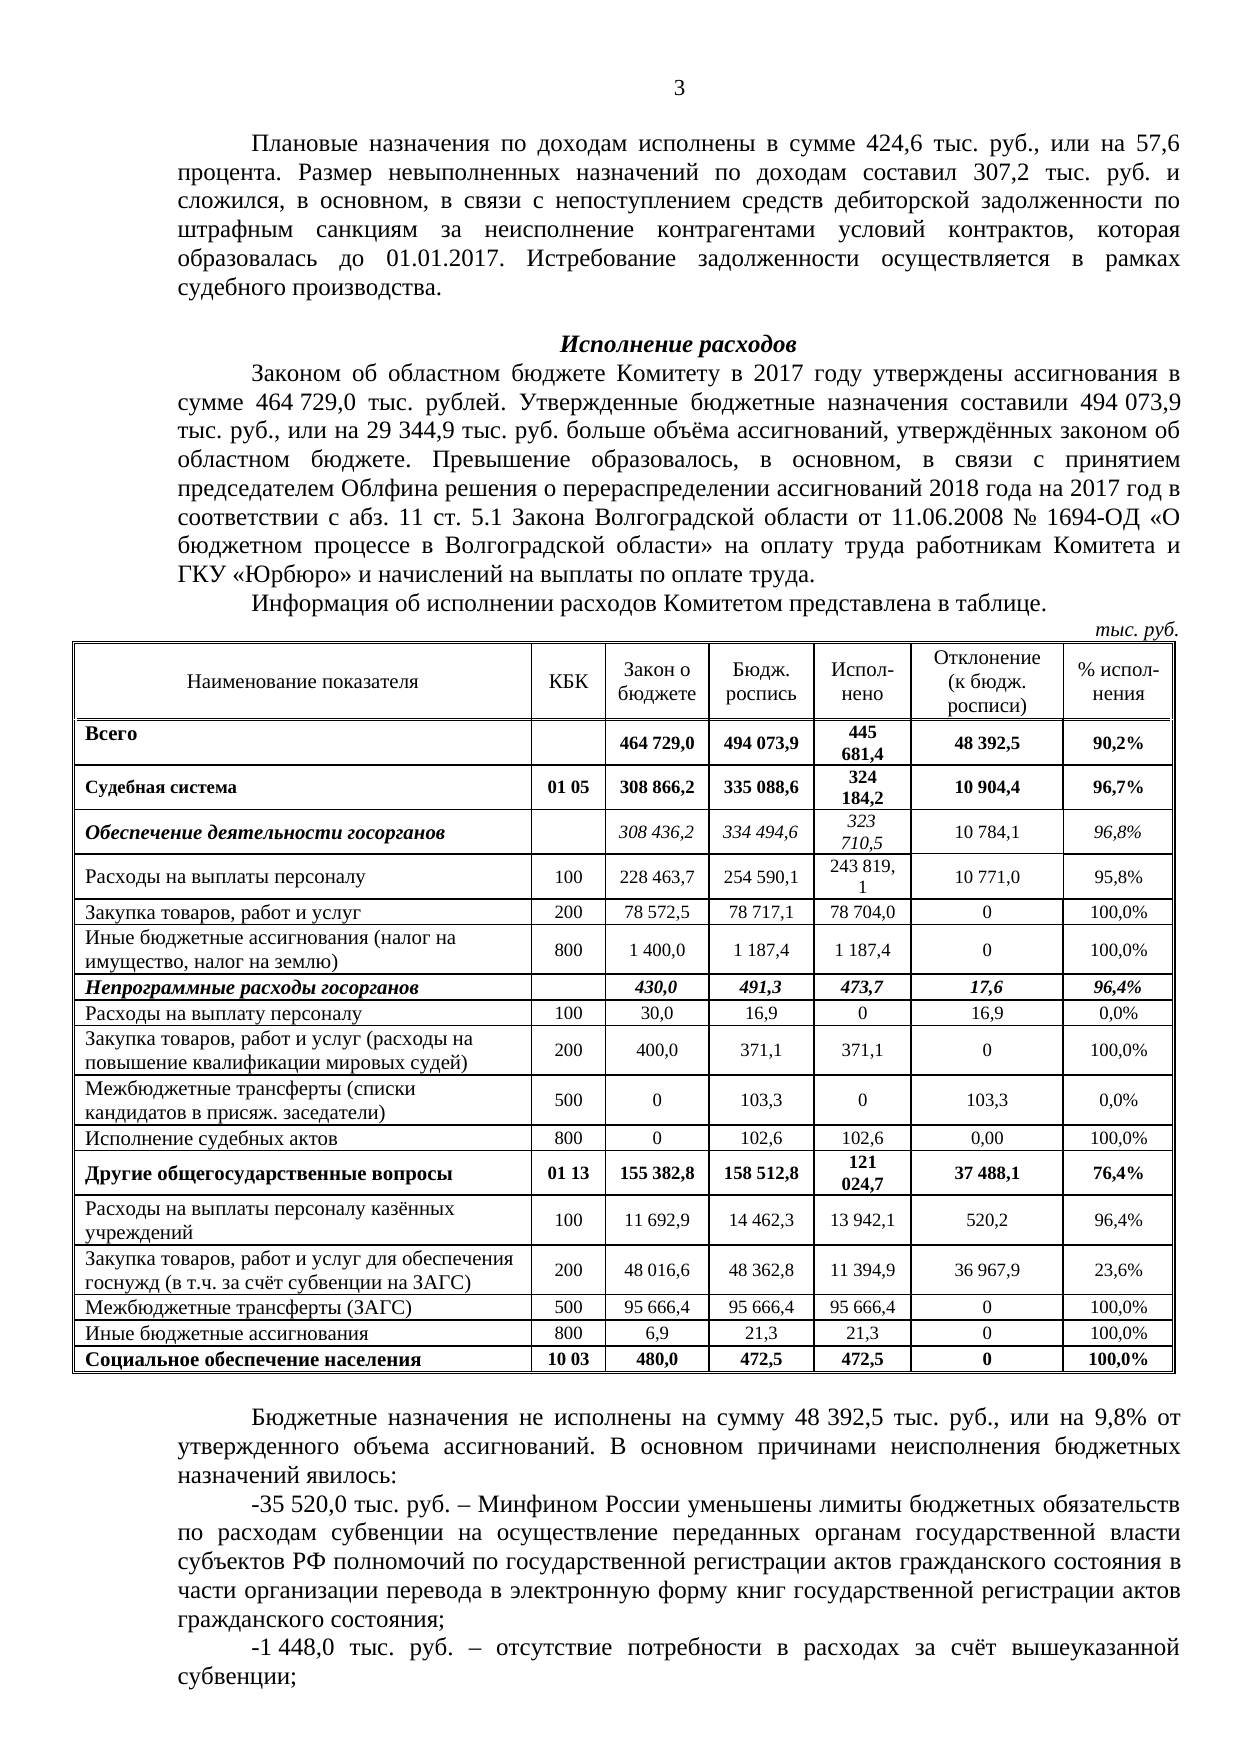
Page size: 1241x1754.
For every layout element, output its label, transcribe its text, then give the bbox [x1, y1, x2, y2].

table_cell Исполнение судебных актов [75, 1126, 531, 1149]
table_cell 0 [606, 1126, 708, 1149]
text Плановые назначения по доходам исполнены в сумме 424,6 тыс. руб., или на 57,6 процента. Размер невыполненных назначений по доходам составил 307,2 тыс. руб. и сложился, в основном, в связи с непоступлением средств дебиторской задолженности по штрафным санкциям за неисполнение контрагентами условий контрактов, которая образовалась до 01.01.2017. Истребование задолженности осуществляется в рамках судебного производства. [177, 128, 1181, 301]
table_cell 0 [912, 900, 1062, 924]
table_cell 21,3 [710, 1321, 813, 1345]
table_cell Всего [75, 718, 531, 764]
table_cell 100,0% [1064, 1295, 1172, 1319]
table_cell 1 187,4 [710, 925, 813, 973]
table_cell 23,6% [1064, 1246, 1172, 1294]
table_cell 10 784,1 [912, 810, 1063, 853]
table_cell 96,4% [1064, 1196, 1172, 1244]
table_cell 0 [815, 1001, 910, 1024]
table_cell Обеспечение деятельности госорганов [75, 810, 531, 853]
table_cell 400,0 [606, 1026, 708, 1074]
table_cell Иные бюджетные ассигнования [75, 1321, 531, 1345]
table_cell 0 [912, 1295, 1062, 1319]
table_cell 1 187,4 [815, 925, 910, 973]
table_cell Межбюджетные трансферты (ЗАГС) [75, 1295, 531, 1319]
table_cell 16,9 [710, 1001, 813, 1024]
text Законом об областном бюджете Комитету в 2017 году утверждены ассигнования в сумме 464 729,0 тыс. рублей. Утвержденные бюджетные назначения составили 494 073,9 тыс. руб., или на 29 344,9 тыс. руб. больше объёма ассигнований, утверждённых законом об областном бюджете. Превышение образовалось, в основном, в связи с принятием председателем Облфина решения о перераспределении ассигнований 2018 года на 2017 год в соответствии с абз. 11 ст. 5.1 Закона Волгоградской области от 11.06.2008 № 1694-ОД «О бюджетном процессе в Волгоградской области» на оплату труда работникам Комитета и ГКУ «Юрбюро» и начислений на выплаты по оплате труда. [177, 358, 1181, 588]
table_cell 11 692,9 [606, 1196, 708, 1244]
table_cell 0 [912, 1347, 1062, 1371]
table_cell Закупка товаров, работ и услуг для обеспечения госнужд (в т.ч. за счёт субвенции на ЗАГС) [75, 1246, 531, 1294]
table_cell 100,0% [1064, 1347, 1172, 1371]
table_cell 95 666,4 [815, 1295, 910, 1319]
table_cell 308 436,2 [606, 810, 708, 853]
table_cell 103,3 [710, 1076, 813, 1124]
table_cell 17,6 [912, 975, 1062, 999]
table_cell 520,2 [912, 1196, 1062, 1244]
table_cell 228 463,7 [606, 855, 708, 898]
table_cell 800 [532, 925, 605, 973]
table_cell 78 717,1 [710, 900, 813, 924]
table_cell 500 [532, 1295, 605, 1319]
table_cell Социальное обеспечение населения [75, 1347, 531, 1371]
table_cell 121 024,7 [815, 1151, 910, 1194]
table_cell 95,8% [1064, 855, 1172, 898]
table_cell 48 362,8 [710, 1246, 813, 1294]
table_cell 100,0% [1064, 925, 1172, 973]
table_cell 100,0% [1064, 1321, 1172, 1345]
table_cell 323 710,5 [815, 810, 910, 853]
table_cell 491,3 [710, 975, 813, 999]
table_cell 308 866,2 [606, 766, 708, 809]
table_cell Расходы на выплаты персоналу [75, 855, 531, 898]
table_cell 200 [532, 1246, 605, 1294]
table_cell 155 382,8 [606, 1151, 708, 1194]
table_cell Расходы на выплату персоналу [75, 1001, 531, 1024]
table_cell 11 394,9 [815, 1246, 910, 1294]
table_cell 96,8% [1064, 810, 1172, 853]
table_cell 78 572,5 [606, 900, 708, 924]
table_cell 01 05 [532, 766, 605, 809]
table_cell 76,4% [1064, 1151, 1172, 1194]
table_cell 254 590,1 [710, 855, 813, 898]
table_cell 0,00 [912, 1126, 1062, 1149]
table_cell 0 [606, 1076, 708, 1124]
table_cell Судебная система [75, 766, 531, 809]
text -1 448,0 тыс. руб. – отсутствие потребности в расходах за счёт вышеуказанной субвенции; [177, 1632, 1181, 1690]
table_cell Иные бюджетные ассигнования (налог на имущество, налог на землю) [75, 925, 531, 973]
table_cell Закупка товаров, работ и услуг (расходы на повышение квалификации мировых судей) [75, 1026, 531, 1074]
table_cell 0 [912, 1321, 1062, 1345]
table_cell 30,0 [606, 1001, 708, 1024]
table_cell 473,7 [815, 975, 910, 999]
table_cell 48 016,6 [606, 1246, 708, 1294]
table_cell 10 03 [532, 1347, 605, 1371]
table_cell 371,1 [710, 1026, 813, 1074]
table_header Испол-нено [815, 644, 910, 718]
text -35 520,0 тыс. руб. – Минфином России уменьшены лимиты бюджетных обязательств по расходам субвенции на осуществление переданных органам государственной власти субъектов РФ полномочий по государственной регистрации актов гражданского состояния в части организации перевода в электронную форму книг государственной регистрации актов гражданского состояния; [177, 1489, 1181, 1632]
table_cell Другие общегосударственные вопросы [75, 1151, 531, 1194]
table_cell 0 [815, 1076, 910, 1124]
table_cell 464 729,0 [606, 721, 708, 764]
table_cell 13 942,1 [815, 1196, 910, 1244]
table_cell 472,5 [815, 1347, 910, 1371]
table_cell 334 494,6 [710, 810, 813, 853]
table_cell 21,3 [815, 1321, 910, 1345]
table_cell 0,0% [1064, 1001, 1172, 1024]
table_cell 243 819,1 [815, 855, 910, 898]
table_cell 0 [912, 925, 1062, 973]
table_cell [532, 721, 605, 764]
table_cell 01 13 [532, 1151, 605, 1194]
table_cell 430,0 [606, 975, 708, 999]
table_cell 10 771,0 [912, 854, 1063, 898]
table_cell 37 488,1 [912, 1151, 1062, 1194]
table_cell Межбюджетные трансферты (списки кандидатов в присяж. заседатели) [75, 1076, 531, 1124]
table_cell 95 666,4 [710, 1295, 813, 1319]
table_cell 10 904,4 [912, 766, 1062, 809]
table_cell [532, 975, 605, 999]
table_cell 36 967,9 [912, 1246, 1062, 1294]
text Бюджетные назначения не исполнены на сумму 48 392,5 тыс. руб., или на 9,8% от утвержденного объема ассигнований. В основном причинами неисполнения бюджетных назначений явилось: [177, 1402, 1181, 1489]
table_cell 100,0% [1064, 1026, 1172, 1074]
table_cell 100,0% [1064, 900, 1172, 924]
table_cell 96,4% [1064, 975, 1172, 999]
table_header КБК [532, 644, 605, 718]
table_cell 200 [532, 1026, 605, 1074]
table_header % испол-нения [1064, 644, 1172, 718]
table_cell 90,2% [1064, 718, 1172, 764]
table_cell 102,6 [710, 1126, 813, 1149]
table_cell 371,1 [815, 1026, 910, 1074]
table_cell 158 512,8 [710, 1151, 813, 1194]
table_cell 472,5 [710, 1347, 813, 1371]
table_cell 14 462,3 [710, 1196, 813, 1244]
table_cell 16,9 [912, 1001, 1062, 1024]
table_cell 78 704,0 [815, 900, 910, 924]
table_cell 100 [532, 1196, 605, 1244]
table_cell 0,0% [1064, 1076, 1172, 1124]
table_cell 445 681,4 [815, 721, 910, 764]
table_cell 96,7% [1064, 766, 1172, 809]
table_cell Закупка товаров, работ и услуг [75, 900, 531, 924]
table_cell 1 400,0 [606, 925, 708, 973]
table_cell 500 [532, 1076, 605, 1124]
table_cell 100 [532, 855, 605, 898]
table_cell [532, 810, 605, 853]
table_cell 800 [532, 1321, 605, 1345]
table_cell 100 [532, 1001, 605, 1024]
table_cell 335 088,6 [710, 766, 813, 809]
table_cell Непрограммные расходы госорганов [75, 975, 531, 999]
table_cell 95 666,4 [606, 1295, 708, 1319]
table_cell 324 184,2 [815, 766, 910, 809]
table_cell 480,0 [606, 1347, 708, 1371]
table_cell 48 392,5 [912, 721, 1062, 764]
table_cell 100,0% [1064, 1126, 1172, 1149]
table_cell 6,9 [606, 1321, 708, 1345]
table_cell Расходы на выплаты персоналу казённых учреждений [75, 1196, 531, 1244]
table_cell 103,3 [912, 1076, 1062, 1124]
table_cell 102,6 [815, 1126, 910, 1149]
table_cell 494 073,9 [710, 721, 813, 764]
table_header Отклонение (к бюдж. росписи) [912, 644, 1063, 718]
text тыс. руб. [177, 617, 1181, 641]
table_header Закон о бюджете [606, 644, 708, 718]
table_header Наименование показателя [75, 644, 531, 718]
text Информация об исполнении расходов Комитетом представлена в таблице. [177, 588, 1181, 617]
table_cell 800 [532, 1126, 605, 1149]
text Исполнение расходов [177, 329, 1181, 358]
table_cell 200 [532, 900, 605, 924]
table_cell 0 [912, 1026, 1062, 1074]
table_header Бюдж. роспись [710, 644, 813, 718]
